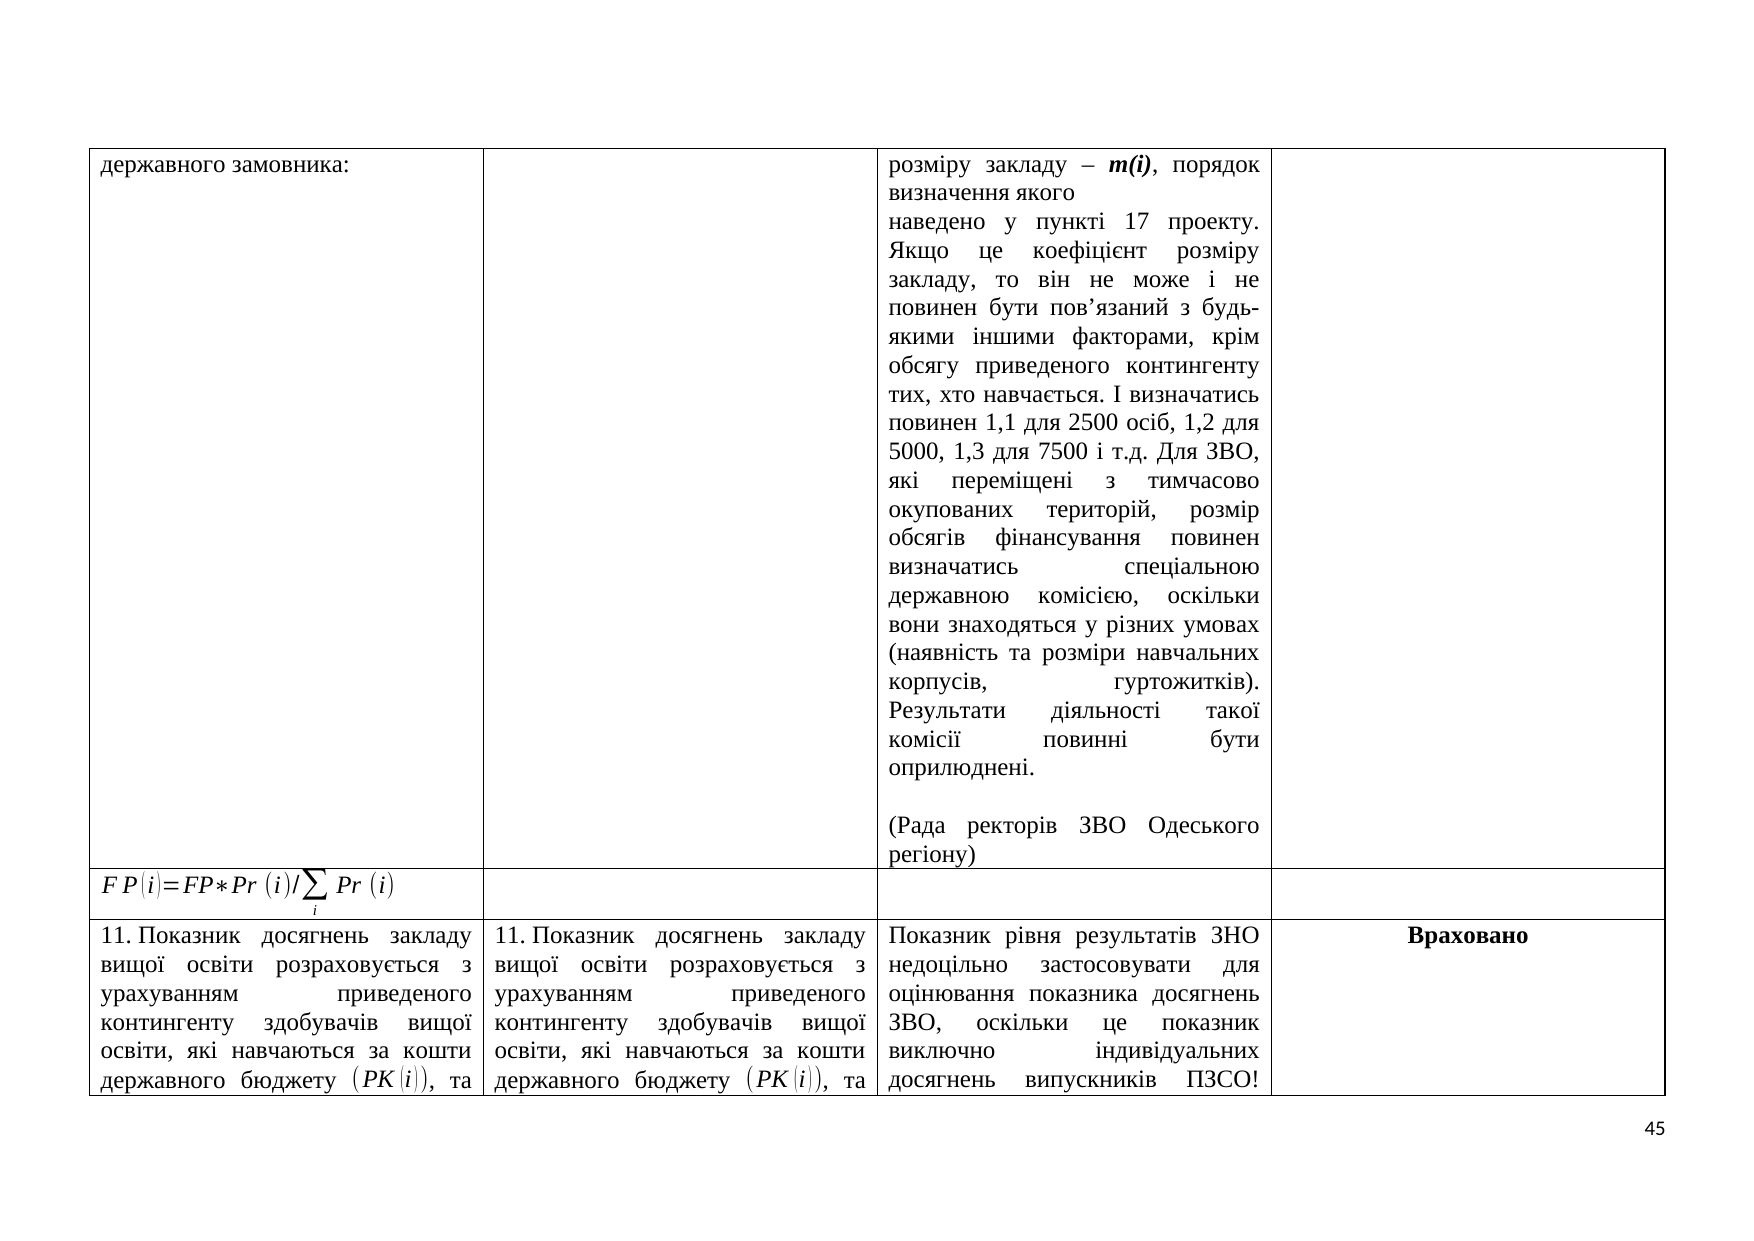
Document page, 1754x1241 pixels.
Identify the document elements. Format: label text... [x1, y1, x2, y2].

table_cell [484, 149, 877, 867]
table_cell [90, 149, 483, 867]
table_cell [90, 920, 483, 1095]
table_cell [878, 869, 1271, 919]
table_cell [1272, 149, 1664, 867]
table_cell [878, 920, 1271, 1095]
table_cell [484, 920, 877, 1095]
table_cell [90, 869, 483, 919]
table_cell [1272, 869, 1664, 919]
table_cell [484, 869, 877, 919]
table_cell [878, 149, 1271, 867]
table_cell Враховано [1272, 920, 1664, 1095]
